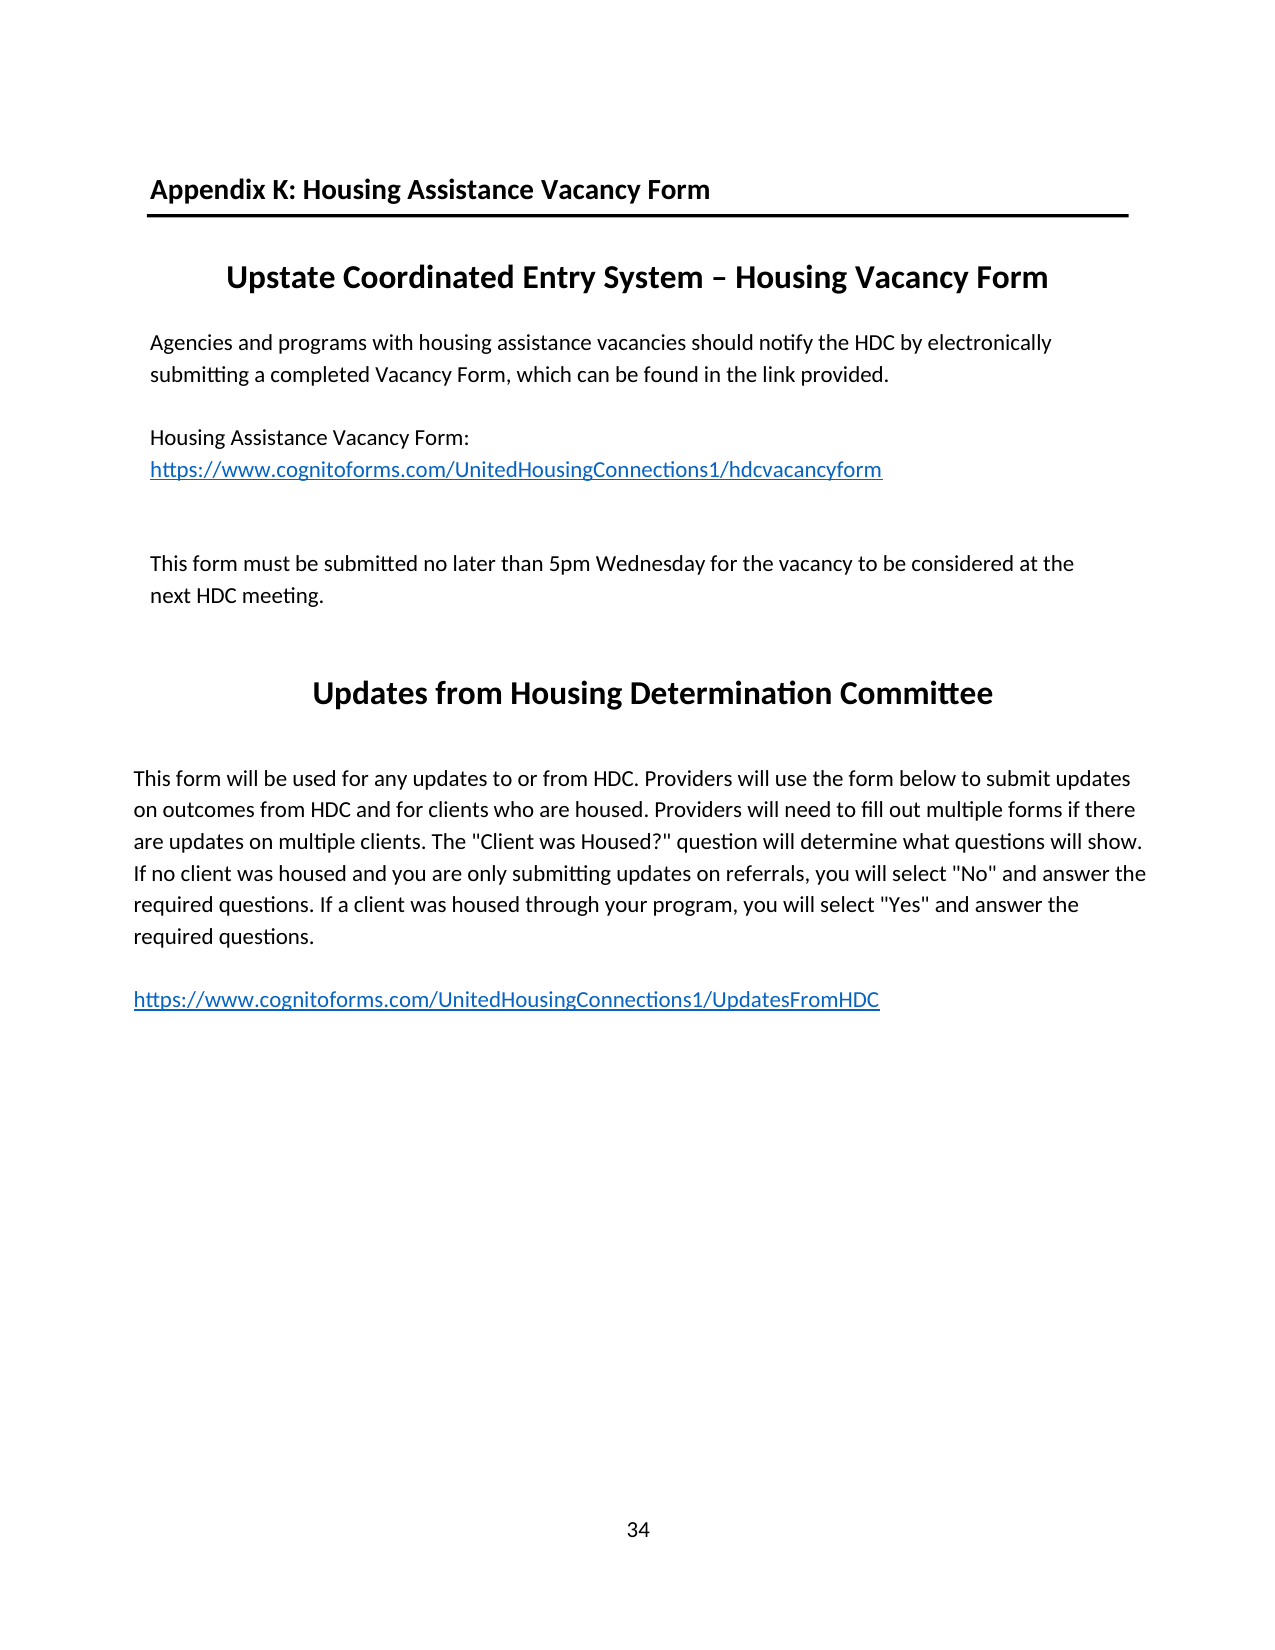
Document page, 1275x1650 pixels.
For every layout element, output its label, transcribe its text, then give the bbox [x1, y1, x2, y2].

text Updates from Housing Determination Committee [75, 672, 1156, 713]
text Housing Assistance Vacancy Form: https://www.cognitoforms.com/UnitedHousingConnections1/hdcvacancyform [150, 423, 1092, 483]
text https://www.cognitoforms.com/UnitedHousingConnections1/UpdatesFromHDC [58, 985, 1156, 1013]
text This form will be used for any updates to or from HDC. Providers will use the form below to submit updates on outcomes from HDC and for clients who are housed. Providers will need to fill out multiple forms if there are updates on multiple clients. The "Client was Housed?" question will determine what questions will show. If no client was housed and you are only submitting updates on referrals, you will select "No" and answer the required questions. If a client was housed through your program, you will select "Yes" and answer the required questions. [133, 764, 1156, 950]
text Upstate Coordinated Entry System – Housing Vacancy Form [225, 256, 1049, 297]
subtitle Appendix K: Housing Assistance Vacancy Form [150, 171, 1156, 207]
text This form must be submitted no later than 5pm Wednesday for the vacancy to be considered at the next HDC meeting. [150, 549, 1092, 609]
text Agencies and programs with housing assistance vacancies should notify the HDC by electronically submitting a completed Vacancy Form, which can be found in the link provided. [150, 328, 1092, 388]
